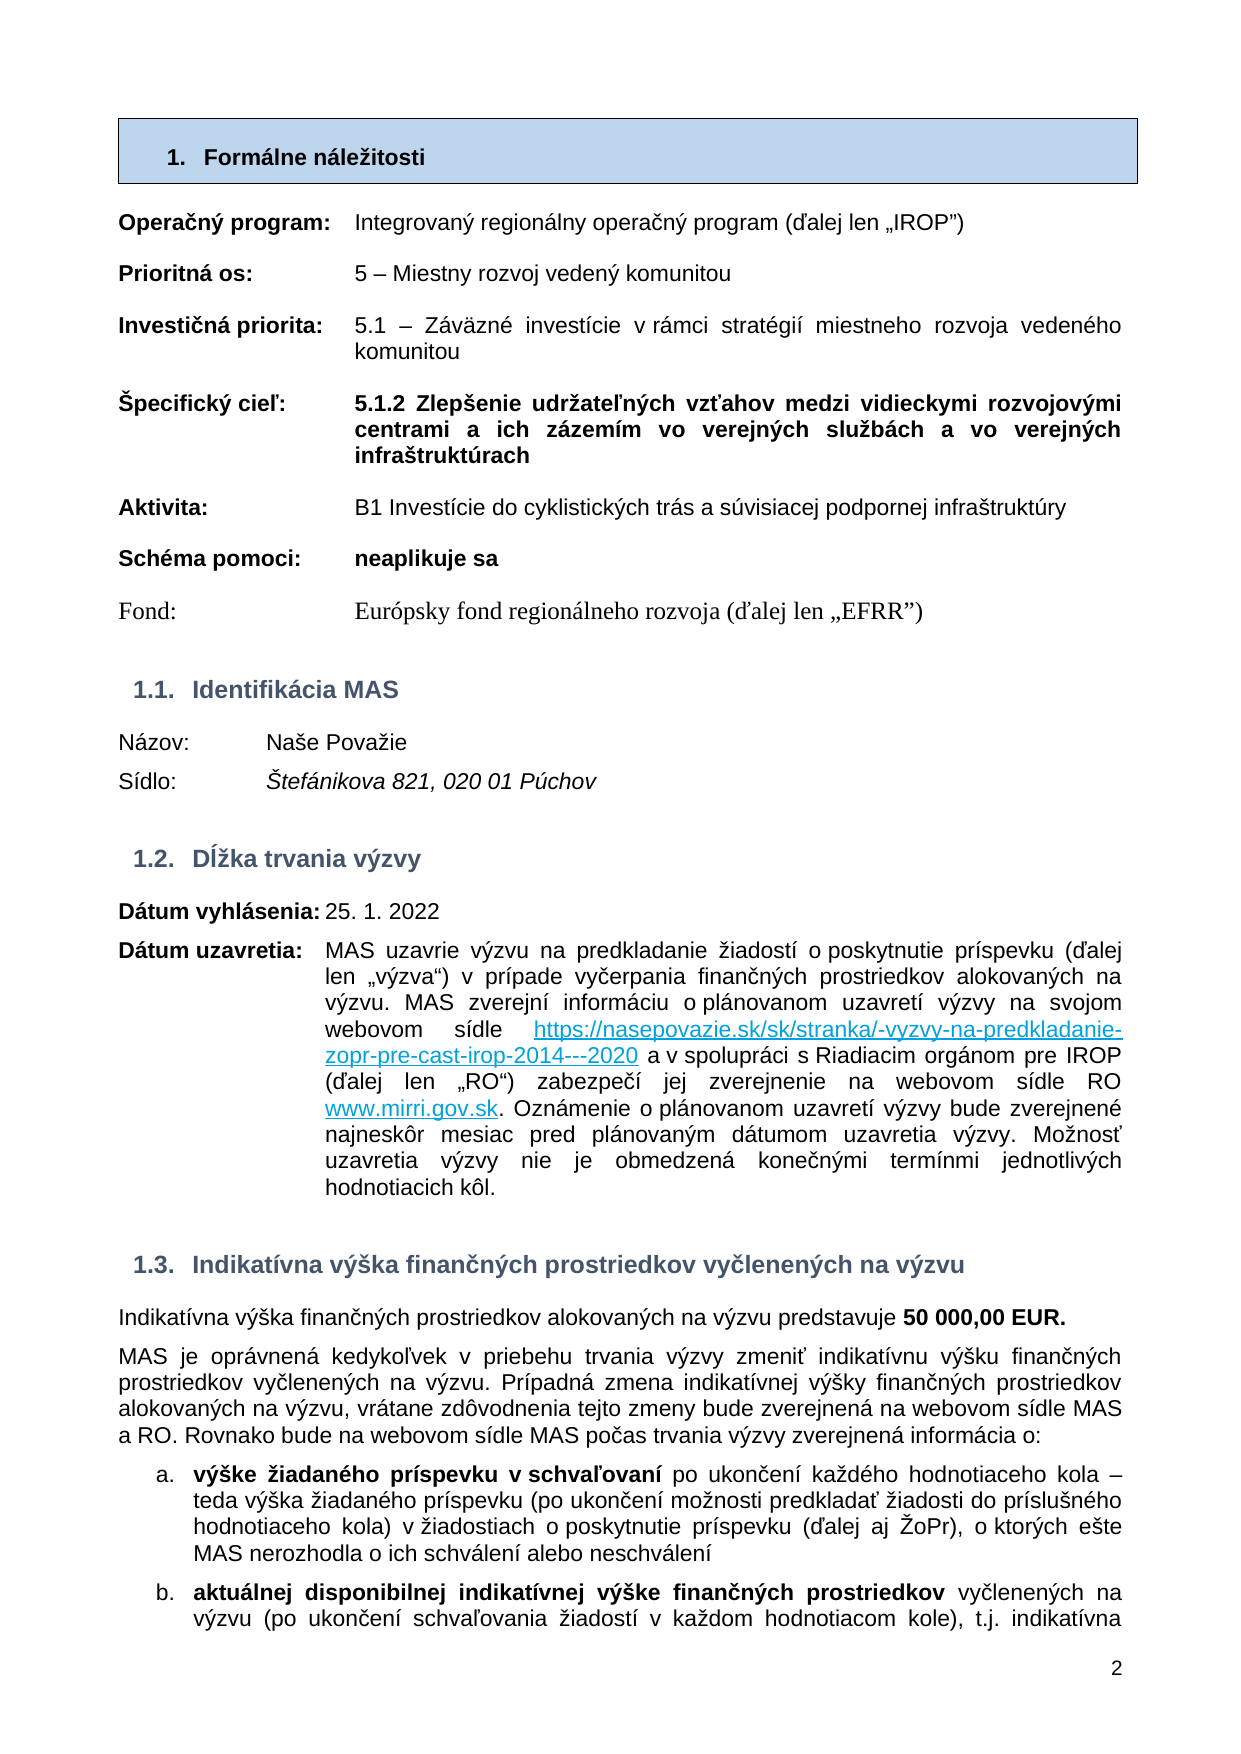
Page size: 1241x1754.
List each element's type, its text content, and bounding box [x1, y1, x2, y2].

text Dátum vyhlásenia: [118, 898, 1122, 924]
text MAS je oprávnená kedykoľvek v priebehu trvania výzvy zmeniť indikatívnu výšku finančných prostriedkov vyčlenených na výzvu. Prípadná zmena indikatívnej výšky finančných prostriedkov alokovaných na výzvu, vrátane zdôvodnenia tejto zmeny bude zverejnená na webovom sídle MAS a RO. Rovnako bude na webovom sídle MAS počas trvania výzvy zverejnená informácia o: [118, 1343, 1122, 1448]
text Špecifický cieľ: [118, 389, 1122, 468]
list Identifikácia MAS [133, 675, 1122, 704]
table_header Formálne náležitosti [119, 119, 1137, 183]
list výške žiadaného príspevku v schvaľovaní po ukončení každého hodnotiaceho kola – teda výška žiadaného príspevku (po ukončení možnosti predkladať žiadosti do príslušného hodnotiaceho kola) v žiadostiach o poskytnutie príspevku (ďalej aj ŽoPr), o ktorých ešte MAS nerozhodla o ich schválení alebo neschválení [156, 1461, 1122, 1566]
list Indikatívna výška finančných prostriedkov vyčlenených na výzvu [133, 1250, 1122, 1279]
text Sídlo: Štefánikova 821, 020 01 Púchov [118, 768, 1122, 794]
text Indikatívna výška finančných prostriedkov alokovaných na výzvu predstavuje 50 000,00 EUR. [118, 1304, 1122, 1330]
text Investičná priorita: 5.1 – Záväzné investície v rámci stratégií miestneho rozvoja vedeného komunitou [118, 312, 1122, 364]
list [156, 1578, 1122, 1631]
list Dĺžka trvania výzvy [133, 844, 1122, 873]
text Názov: Naše Považie [118, 729, 1122, 755]
text Dátum uzavretia: MAS uzavrie výzvu na predkladanie žiadostí o poskytnutie príspevku (ďalej len „výzva“) v prípade vyčerpania finančných prostriedkov alokovaných na výzvu. MAS zverejní informáciu o plánovanom uzavretí výzvy na svojom webovom sídle https://nasepovazie.sk/sk/stranka/-vyzvy-na-predkladanie-zopr-pre-cast-irop-2014---2020 a v spolupráci s Riadiacim orgánom pre IROP (ďalej len „RO“) zabezpečí jej zverejnenie na webovom sídle RO www.mirri.gov.sk. Oznámenie o plánovanom uzavretí výzvy bude zverejnené najneskôr mesiac pred plánovaným dátumom uzavretia výzvy. Možnosť uzavretia výzvy nie je obmedzená konečnými termínmi jednotlivých hodnotiacich kôl. [118, 937, 1122, 1200]
text Aktivita: [118, 493, 1122, 520]
text Operačný program: Integrovaný regionálny operačný program (ďalej len „IROP”) [118, 209, 1122, 235]
text Prioritná os: 5 – Miestny rozvoj vedený komunitou [118, 260, 1122, 287]
text Schéma pomoci: [118, 545, 1122, 571]
